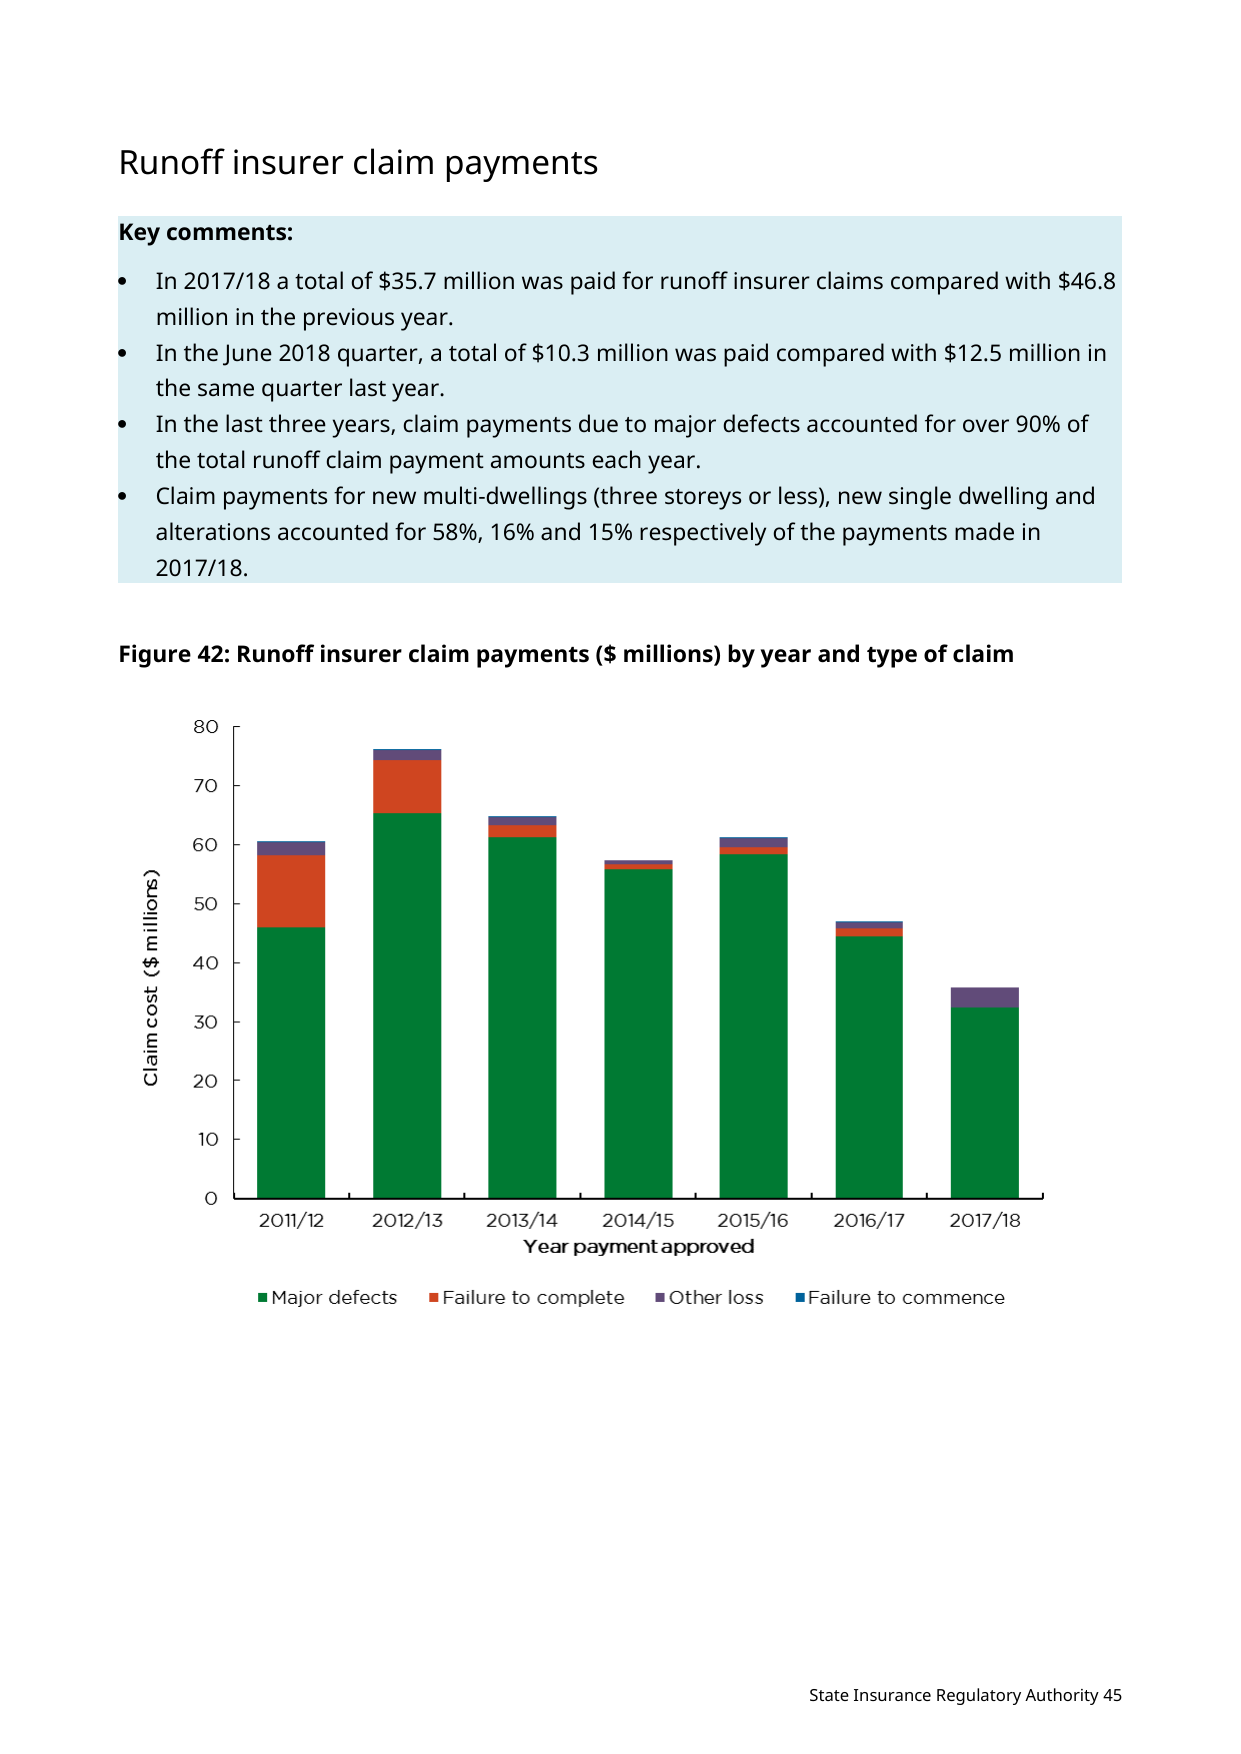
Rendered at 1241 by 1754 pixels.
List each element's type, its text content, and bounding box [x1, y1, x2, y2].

subtitle Runoff insurer claim payments [118, 139, 1122, 184]
text Key comments: [118, 216, 1122, 247]
text Figure 42: Runoff insurer claim payments ($ millions) by year and type of claim [118, 638, 1122, 669]
list In the June 2018 quarter, a total of $10.3 million was paid compared with $12.5 million in the same quarter last year. [118, 336, 1122, 404]
list Claim payments for new multi-dwellings (three storeys or less), new single dwelling and alterations accounted for 58%, 16% and 15% respectively of the payments made in 2017/18. [118, 480, 1122, 583]
list In 2017/18 a total of $35.7 million was paid for runoff insurer claims compared with $46.8 million in the previous year. [118, 264, 1122, 332]
picture [118, 694, 1123, 1338]
list In the last three years, claim payments due to major defects accounted for over 90% of the total runoff claim payment amounts each year. [118, 408, 1122, 476]
